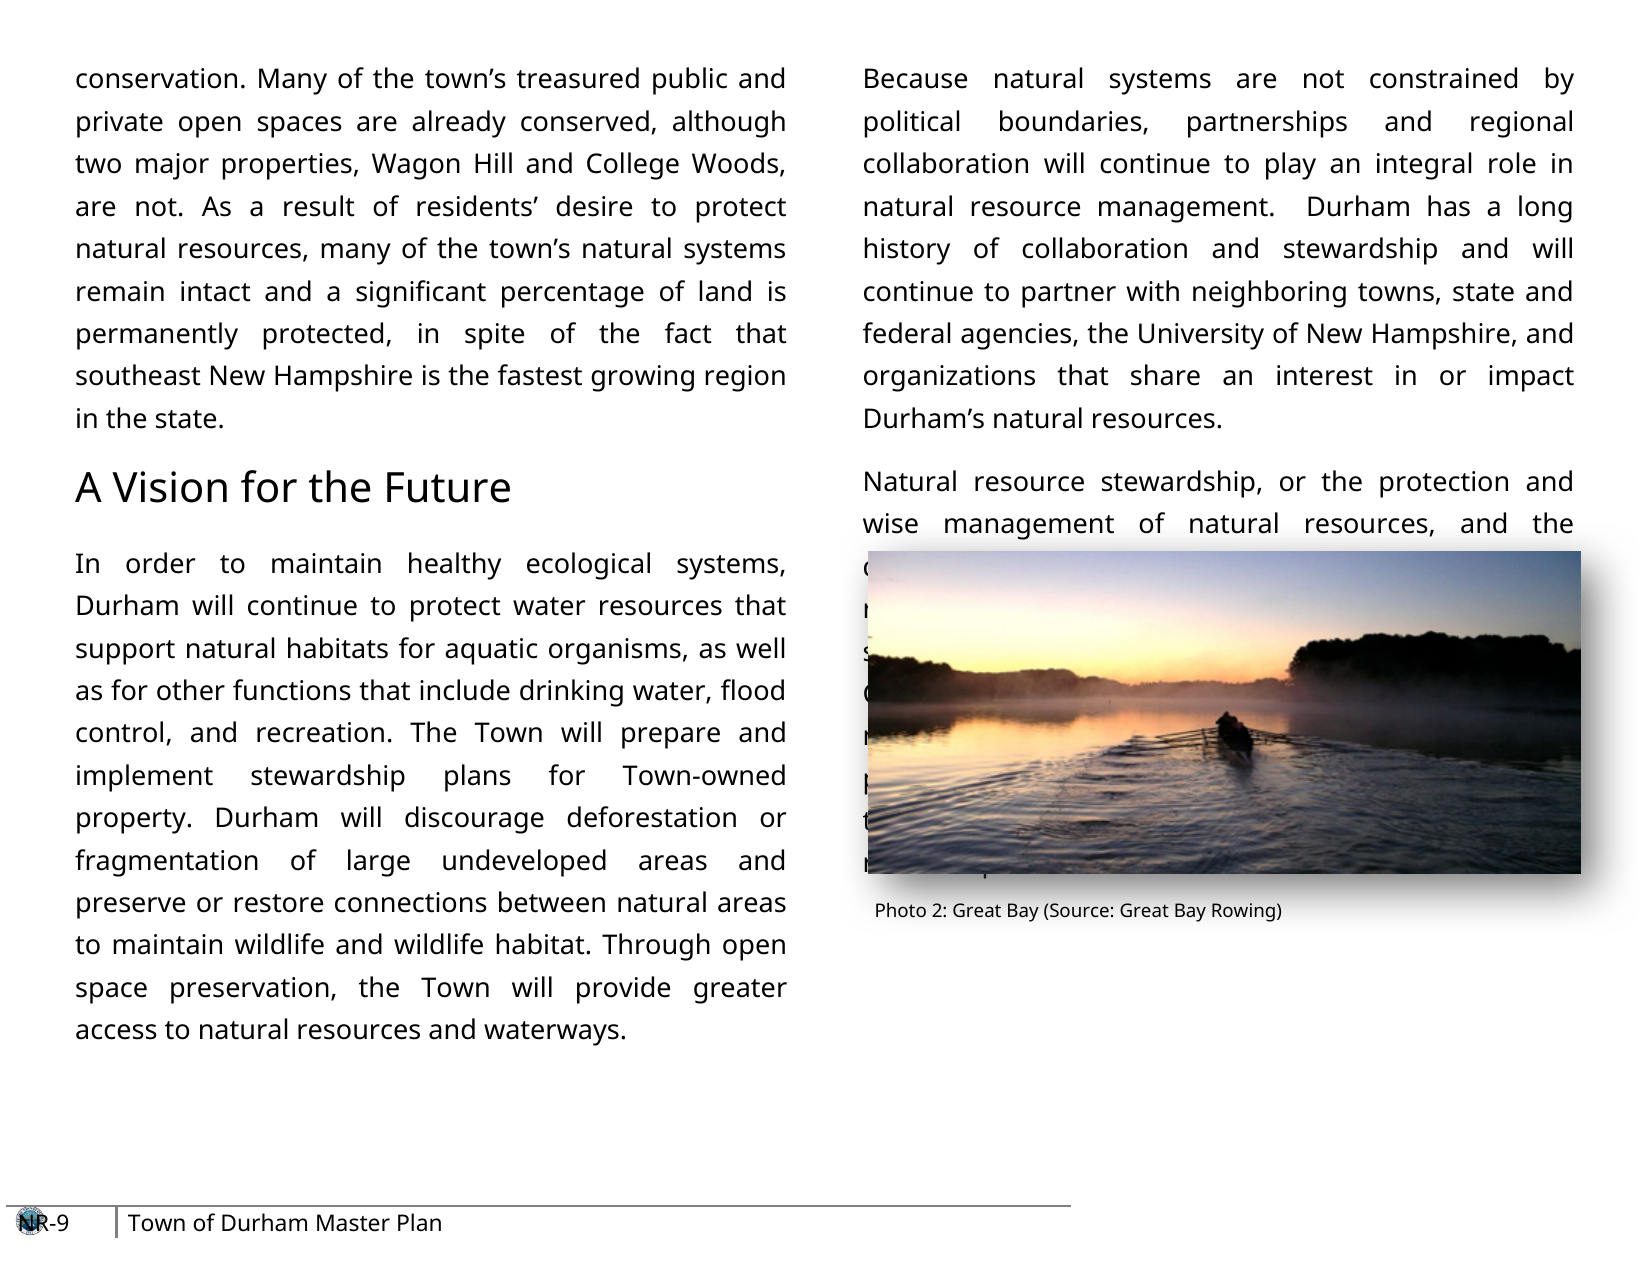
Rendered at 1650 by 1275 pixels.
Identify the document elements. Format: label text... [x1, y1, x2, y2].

text Natural resource stewardship, or the protection and wise management of natural resources, and the development of a sense of environmental responsibility, foster sustainability within the town. In support of this, the Town and Conservation Commission will ensure that residents, businesses, and municipal staff are educated about the importance of protecting natural resources and well informed of the tools, resources, and strategies available for natural resource protection. [862, 462, 1575, 555]
picture [38, 1216, 45, 1222]
picture [14, 1207, 46, 1238]
text Because natural systems are not constrained by political boundaries, partnerships and regional collaboration will continue to play an integral role in natural resource management. Durham has a long history of collaboration and stewardship and will continue to partner with neighboring towns, state and federal agencies, the University of New Hampshire, and organizations that share an interest in or impact Durham’s natural resources. [862, 60, 1575, 436]
text In order to maintain healthy ecological systems, Durham will continue to protect water resources that support natural habitats for aquatic organisms, as well as for other functions that include drinking water, flood control, and recreation. The Town will prepare and implement stewardship plans for Town-owned property. Durham will discourage deforestation or fragmentation of large undeveloped areas and preserve or restore connections between natural areas to maintain wildlife and wildlife habitat. Through open space preservation, the Town will provide greater access to natural resources and waterways. [75, 544, 787, 1047]
picture [868, 551, 1581, 874]
text For many years, Durham residents have expressed strong support for environmental protection and conservation. Many of the town’s treasured public and private open spaces are already conserved, although two major properties, Wagon Hill and College Woods, are not. As a result of residents’ desire to protect natural resources, many of the town’s natural systems remain intact and a significant percentage of land is permanently protected, in spite of the fact that southeast New Hampshire is the fastest growing region in the state. [75, 60, 787, 436]
subtitle A Vision for the Future [75, 458, 787, 515]
